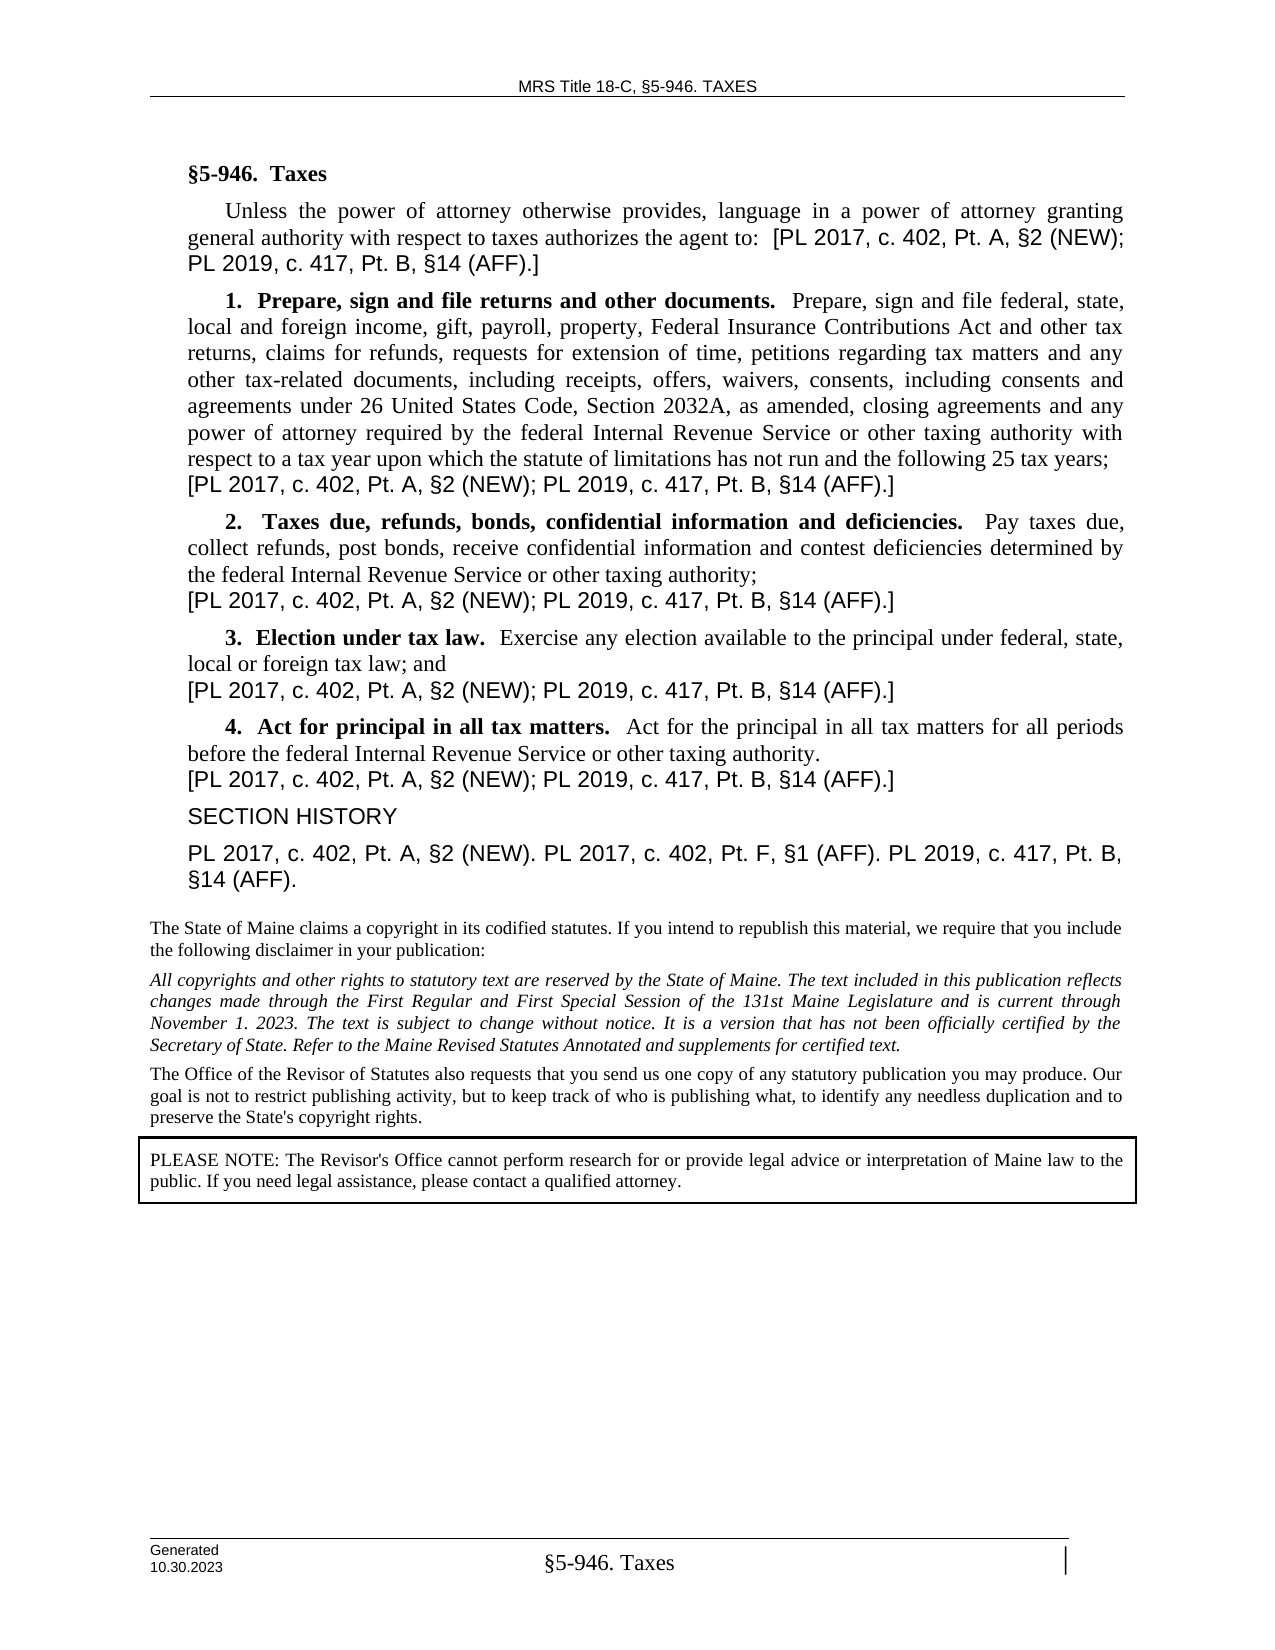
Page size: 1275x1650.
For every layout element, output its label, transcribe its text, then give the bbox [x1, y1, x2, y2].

text 1. Prepare, sign and file returns and other documents. Prepare, sign and file federal, state, local and foreign income, gift, payroll, property, Federal Insurance Contributions Act and other tax returns, claims for refunds, requests for extension of time, petitions regarding tax matters and any other tax-related documents, including receipts, offers, waivers, consents, including consents and agreements under 26 United States Code, Section 2032A, as amended, closing agreements and any power of attorney required by the federal Internal Revenue Service or other taxing authority with respect to a tax year upon which the statute of limitations has not run and the following 25 tax years; [187, 287, 1125, 471]
text [PL 2017, c. 402, Pt. A, §2 (NEW); PL 2019, c. 417, Pt. B, §14 (AFF).] [187, 471, 1125, 498]
text 4. Act for principal in all tax matters. Act for the principal in all tax matters for all periods before the federal Internal Revenue Service or other taxing authority. [187, 713, 1125, 766]
text 2. Taxes due, refunds, bonds, confidential information and deficiencies. Pay taxes due, collect refunds, post bonds, receive confidential information and contest deficiencies determined by the federal Internal Revenue Service or other taxing authority; [187, 508, 1125, 587]
text [PL 2017, c. 402, Pt. A, §2 (NEW); PL 2019, c. 417, Pt. B, §14 (AFF).] [187, 677, 1125, 703]
text §5-946. Taxes [187, 160, 1125, 187]
text [PL 2017, c. 402, Pt. A, §2 (NEW); PL 2019, c. 417, Pt. B, §14 (AFF).] [187, 766, 1125, 792]
text 3. Election under tax law. Exercise any election available to the principal under federal, state, local or foreign tax law; and [187, 624, 1125, 677]
text The Office of the Revisor of Statutes also requests that you send us one copy of any statutory publication you may produce. Our goal is not to restrict publishing activity, but to keep track of who is publishing what, to identify any needless duplication and to preserve the State's copyright rights. [150, 1063, 1125, 1128]
text Unless the power of attorney otherwise provides, language in a power of attorney granting general authority with respect to taxes authorizes the agent to: [PL 2017, c. 402, Pt. A, §2 (NEW); PL 2019, c. 417, Pt. B, §14 (AFF).] [187, 197, 1125, 276]
text PL 2017, c. 402, Pt. A, §2 (NEW). PL 2017, c. 402, Pt. F, §1 (AFF). PL 2019, c. 417, Pt. B, §14 (AFF). [187, 839, 1125, 892]
text All copyrights and other rights to statutory text are reserved by the State of Maine. The text included in this publication reflects changes made through the First Regular and First Special Session of the 131st Maine Legislature and is current through November 1. 2023 . The text is subject to change without notice. It is a version that has not been officially certified by the Secretary of State. Refer to the Maine Revised Statutes Annotated and supplements for certified text. [150, 969, 1125, 1055]
text The State of Maine claims a copyright in its codified statutes. If you intend to republish this material, we require that you include the following disclaimer in your publication: [150, 917, 1125, 960]
text SECTION HISTORY [187, 803, 1125, 829]
text PLEASE NOTE: The Revisor's Office cannot perform research for or provide legal advice or interpretation of Maine law to the public. If you need legal assistance, please contact a qualified attorney. [140, 1139, 1135, 1202]
text [PL 2017, c. 402, Pt. A, §2 (NEW); PL 2019, c. 417, Pt. B, §14 (AFF).] [187, 587, 1125, 613]
